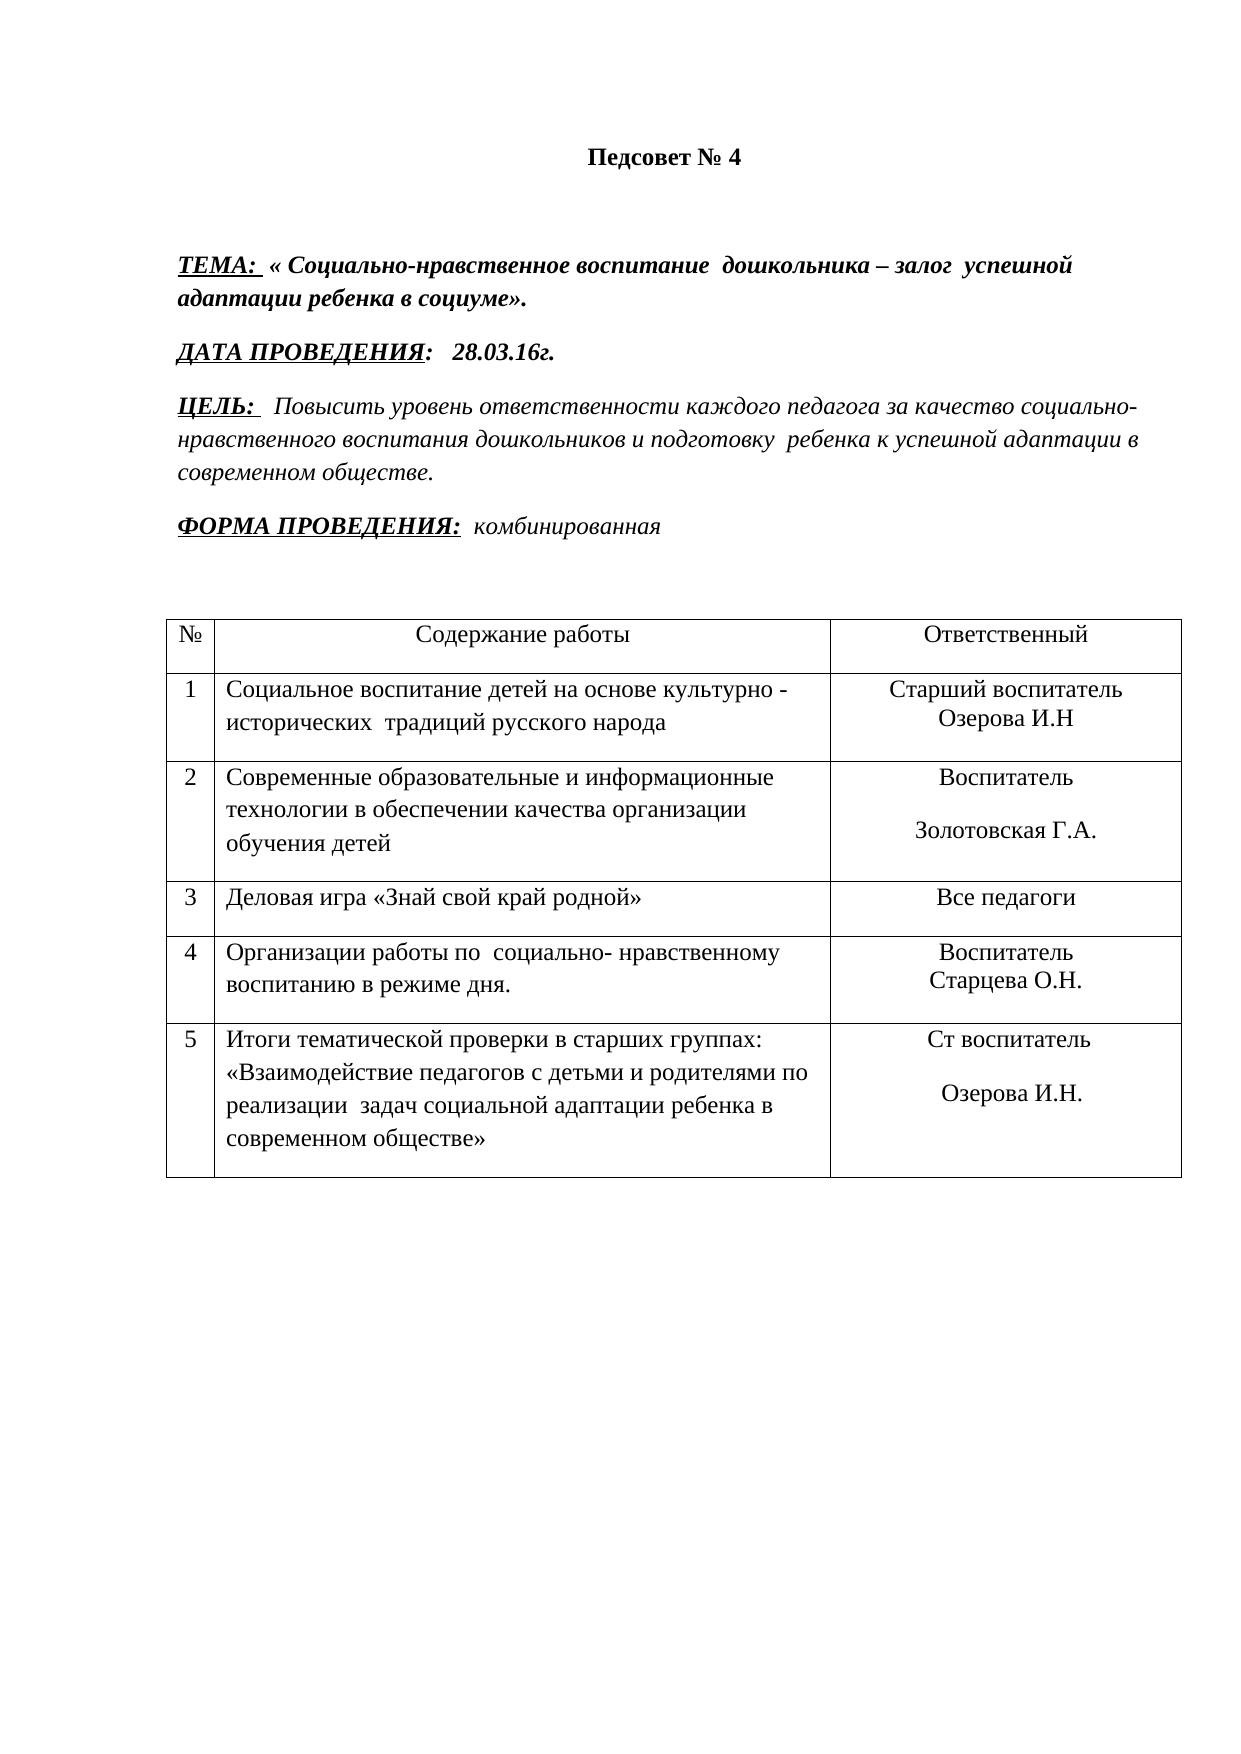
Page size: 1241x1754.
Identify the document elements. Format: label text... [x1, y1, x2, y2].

text ДАТА ПРОВЕДЕНИЯ: 28.03.16г. [177, 337, 1152, 366]
table_cell Воспитатель Золотовская Г.А. [831, 762, 1181, 881]
text ФОРМА ПРОВЕДЕНИЯ: комбинированная [177, 511, 1152, 539]
table_cell Ст воспитатель Озерова И.Н. [831, 1024, 1181, 1177]
text ЦЕЛЬ: Повысить уровень ответственности каждого педагога за качество социально-нравственного воспитания дошкольников и подготовку ребенка к успешной адаптации в современном обществе. [177, 391, 1152, 486]
table_cell 4 [167, 937, 214, 1023]
table_cell 3 [167, 882, 214, 936]
table_cell Деловая игра «Знай свой край родной» [215, 882, 830, 936]
table_cell 1 [167, 674, 214, 761]
table_cell Итоги тематической проверки в старших группах: «Взаимодействие педагогов с детьми и родителями по реализации задач социальной адаптации ребенка в современном обществе» [215, 1024, 830, 1177]
table_cell Воспитатель Старцева О.Н. [831, 937, 1181, 1023]
table_cell Современные образовательные и информационные технологии в обеспечении качества организации обучения детей [215, 762, 830, 881]
table_cell Все педагоги [831, 882, 1181, 936]
table_header Ответственный [831, 620, 1181, 673]
table_header Содержание работы [215, 620, 830, 673]
table_header № [167, 620, 214, 673]
text ТЕМА: « Социально-нравственное воспитание дошкольника – залог успешной адаптации ребенка в социуме». [177, 250, 1152, 312]
table_cell 2 [167, 762, 214, 881]
table_cell Социальное воспитание детей на основе культурно - исторических традиций русского народа [215, 674, 830, 761]
table_cell 5 [167, 1024, 214, 1177]
table_cell Организации работы по социально- нравственному воспитанию в режиме дня. [215, 937, 830, 1023]
table_cell Старший воспитатель Озерова И.Н [831, 674, 1181, 761]
text Педсовет № 4 [177, 142, 1152, 171]
